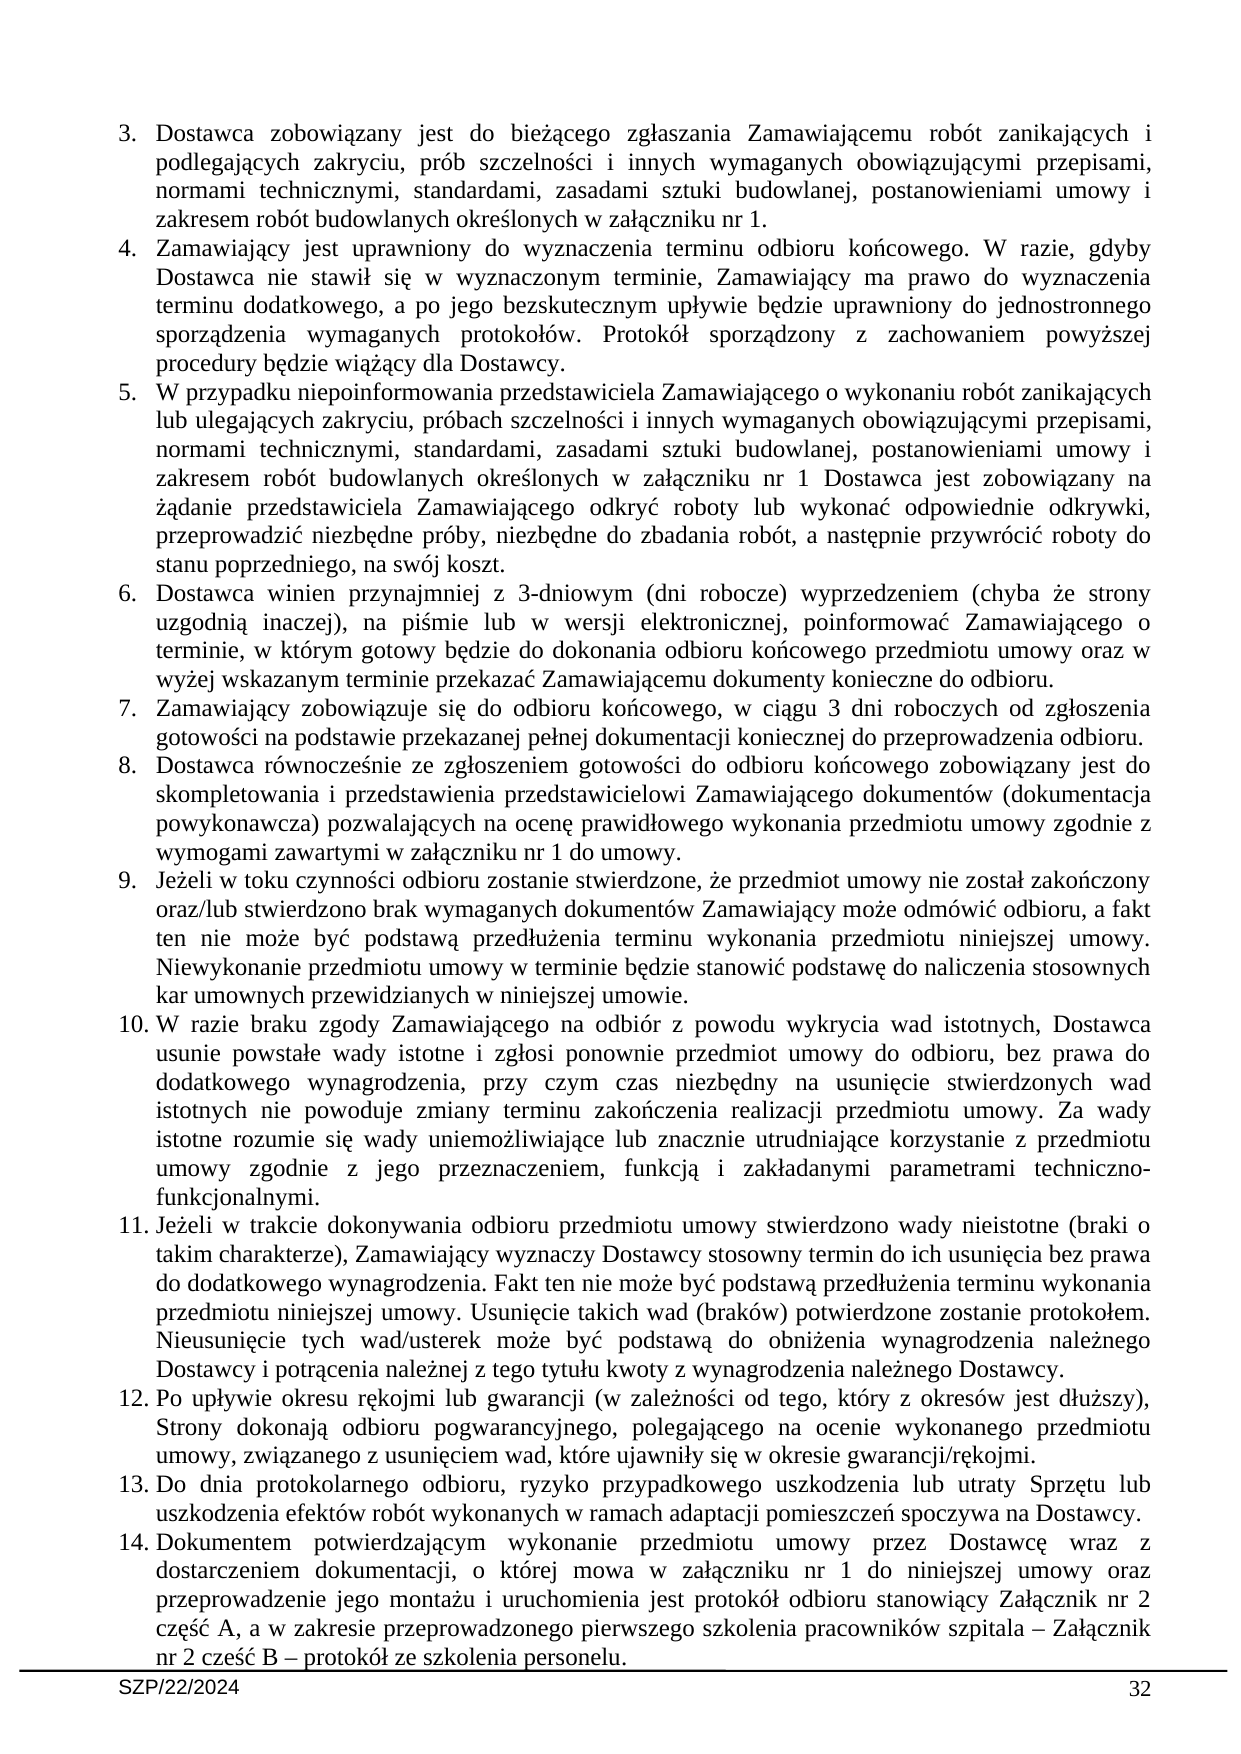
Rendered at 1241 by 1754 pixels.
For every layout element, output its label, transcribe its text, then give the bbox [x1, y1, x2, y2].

list W razie braku zgody Zamawiającego na odbiór z powodu wykrycia wad istotnych, Dostawca usunie powstałe wady istotne i zgłosi ponownie przedmiot umowy do odbioru, bez prawa do dodatkowego wynagrodzenia, przy czym czas niezbędny na usunięcie stwierdzonych wad istotnych nie powoduje zmiany terminu zakończenia realizacji przedmiotu umowy. Za wady istotne rozumie się wady uniemożliwiające lub znacznie utrudniające korzystanie z przedmiotu umowy zgodnie z jego przeznaczeniem, funkcją i zakładanymi parametrami techniczno-funkcjonalnymi. [118, 1009, 1152, 1211]
list Dostawca winien przynajmniej z 3-dniowym (dni robocze) wyprzedzeniem (chyba że strony uzgodnią inaczej), na piśmie lub w wersji elektronicznej, poinformować Zamawiającego o terminie, w którym gotowy będzie do dokonania odbioru końcowego przedmiotu umowy oraz w wyżej wskazanym terminie przekazać Zamawiającemu dokumenty konieczne do odbioru. [118, 578, 1152, 693]
list W przypadku niepoinformowania przedstawiciela Zamawiającego o wykonaniu robót zanikających lub ulegających zakryciu, próbach szczelności i innych wymaganych obowiązującymi przepisami, normami technicznymi, standardami, zasadami sztuki budowlanej, postanowieniami umowy i zakresem robót budowlanych określonych w załączniku nr 1 Dostawca jest zobowiązany na żądanie przedstawiciela Zamawiającego odkryć roboty lub wykonać odpowiednie odkrywki, przeprowadzić niezbędne próby, niezbędne do zbadania robót, a następnie przywrócić roboty do stanu poprzedniego, na swój koszt. [118, 377, 1152, 578]
list Do dnia protokolarnego odbioru, ryzyko przypadkowego uszkodzenia lub utraty Sprzętu lub uszkodzenia efektów robót wykonanych w ramach adaptacji pomieszczeń spoczywa na Dostawcy. [118, 1469, 1152, 1527]
list Dokumentem potwierdzającym wykonanie przedmiotu umowy przez Dostawcę wraz z dostarczeniem dokumentacji, o której mowa w załączniku nr 1 do niniejszej umowy oraz przeprowadzenie jego montażu i uruchomienia jest protokół odbioru stanowiący Załącznik nr 2 część A, a w zakresie przeprowadzonego pierwszego szkolenia pracowników szpitala – Załącznik nr 2 cześć B – protokół ze szkolenia personelu. [118, 1527, 1152, 1671]
list Zamawiający zobowiązuje się do odbioru końcowego, w ciągu 3 dni roboczych od zgłoszenia gotowości na podstawie przekazanej pełnej dokumentacji koniecznej do przeprowadzenia odbioru. [118, 693, 1152, 751]
list Po upływie okresu rękojmi lub gwarancji (w zależności od tego, który z okresów jest dłuższy), Strony dokonają odbioru pogwarancyjnego, polegającego na ocenie wykonanego przedmiotu umowy, związanego z usunięciem wad, które ujawniły się w okresie gwarancji/rękojmi. [118, 1383, 1152, 1469]
list Dostawca zobowiązany jest do bieżącego zgłaszania Zamawiającemu robót zanikających i podlegających zakryciu, prób szczelności i innych wymaganych obowiązującymi przepisami, normami technicznymi, standardami, zasadami sztuki budowlanej, postanowieniami umowy i zakresem robót budowlanych określonych w załączniku nr 1. [118, 118, 1152, 233]
list Jeżeli w trakcie dokonywania odbioru przedmiotu umowy stwierdzono wady nieistotne (braki o takim charakterze), Zamawiający wyznaczy Dostawcy stosowny termin do ich usunięcia bez prawa do dodatkowego wynagrodzenia. Fakt ten nie może być podstawą przedłużenia terminu wykonania przedmiotu niniejszej umowy. Usunięcie takich wad (braków) potwierdzone zostanie protokołem. Nieusunięcie tych wad/usterek może być podstawą do obniżenia wynagrodzenia należnego Dostawcy i potrącenia należnej z tego tytułu kwoty z wynagrodzenia należnego Dostawcy. [118, 1211, 1152, 1383]
list Zamawiający jest uprawniony do wyznaczenia terminu odbioru końcowego. W razie, gdyby Dostawca nie stawił się w wyznaczonym terminie, Zamawiający ma prawo do wyznaczenia terminu dodatkowego, a po jego bezskutecznym upływie będzie uprawniony do jednostronnego sporządzenia wymaganych protokołów. Protokół sporządzony z zachowaniem powyższej procedury będzie wiążący dla Dostawcy. [118, 233, 1152, 377]
list Jeżeli w toku czynności odbioru zostanie stwierdzone, że przedmiot umowy nie został zakończony oraz/lub stwierdzono brak wymaganych dokumentów Zamawiający może odmówić odbioru, a fakt ten nie może być podstawą przedłużenia terminu wykonania przedmiotu niniejszej umowy. Niewykonanie przedmiotu umowy w terminie będzie stanowić podstawę do naliczenia stosownych kar umownych przewidzianych w niniejszej umowie. [118, 866, 1152, 1009]
list Dostawca równocześnie ze zgłoszeniem gotowości do odbioru końcowego zobowiązany jest do skompletowania i przedstawienia przedstawicielowi Zamawiającego dokumentów (dokumentacja powykonawcza) pozwalających na ocenę prawidłowego wykonania przedmiotu umowy zgodnie z wymogami zawartymi w załączniku nr 1 do umowy. [118, 751, 1152, 866]
